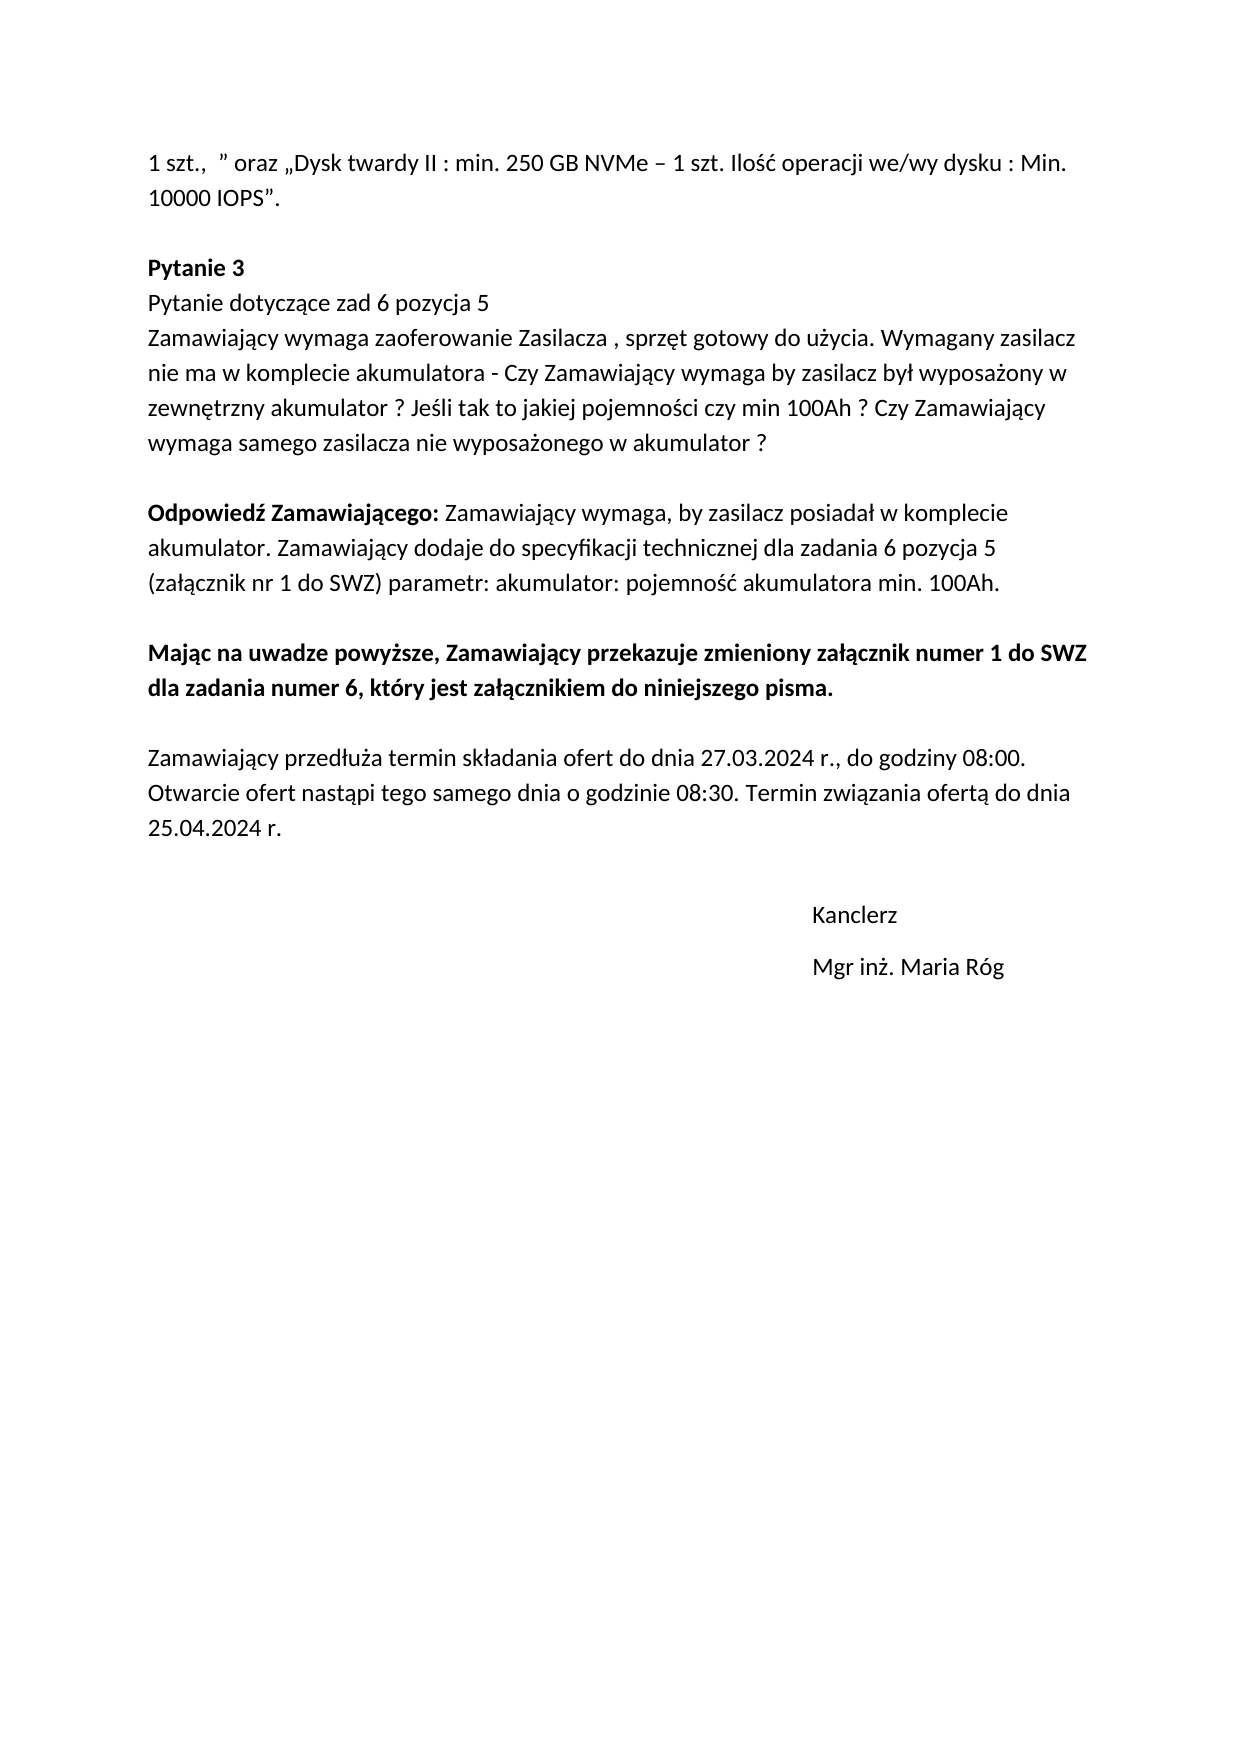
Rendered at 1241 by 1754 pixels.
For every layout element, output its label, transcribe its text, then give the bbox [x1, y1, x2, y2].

text Mając na uwadze powyższe, Zamawiający przekazuje zmieniony załącznik numer 1 do SWZ dla zadania numer 6, który jest załącznikiem do niniejszego pisma. [148, 638, 1093, 703]
text Pytanie 3 [148, 253, 1093, 283]
text Zamawiający przedłuża termin składania ofert do dnia 27.03.2024 r., do godziny 08:00. Otwarcie ofert nastąpi tego samego dnia o godzinie 08:30. Termin związania ofertą do dnia 25.04.2024 r. [148, 743, 1093, 843]
text Kanclerz [812, 899, 1093, 930]
text Odpowiedź Zamawiającego: Zamawiający wymaga, by zasilacz posiadał w komplecie akumulator. Zamawiający dodaje do specyfikacji technicznej dla zadania 6 pozycja 5 (załącznik nr 1 do SWZ) parametr: akumulator: pojemność akumulatora min. 100Ah. [148, 498, 1093, 598]
text Pytanie dotyczące zad 6 pozycja 5 Zamawiający wymaga zaoferowanie Zasilacza , sprzęt gotowy do użycia. Wymagany zasilacz nie ma w komplecie akumulatora - Czy Zamawiający wymaga by zasilacz był wyposażony w zewnętrzny akumulator ? Jeśli tak to jakiej pojemności czy min 100Ah ? Czy Zamawiający wymaga samego zasilacza nie wyposażonego w akumulator ? [148, 288, 1093, 458]
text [148, 148, 1093, 213]
text Mgr inż. Maria Róg [812, 951, 1093, 981]
